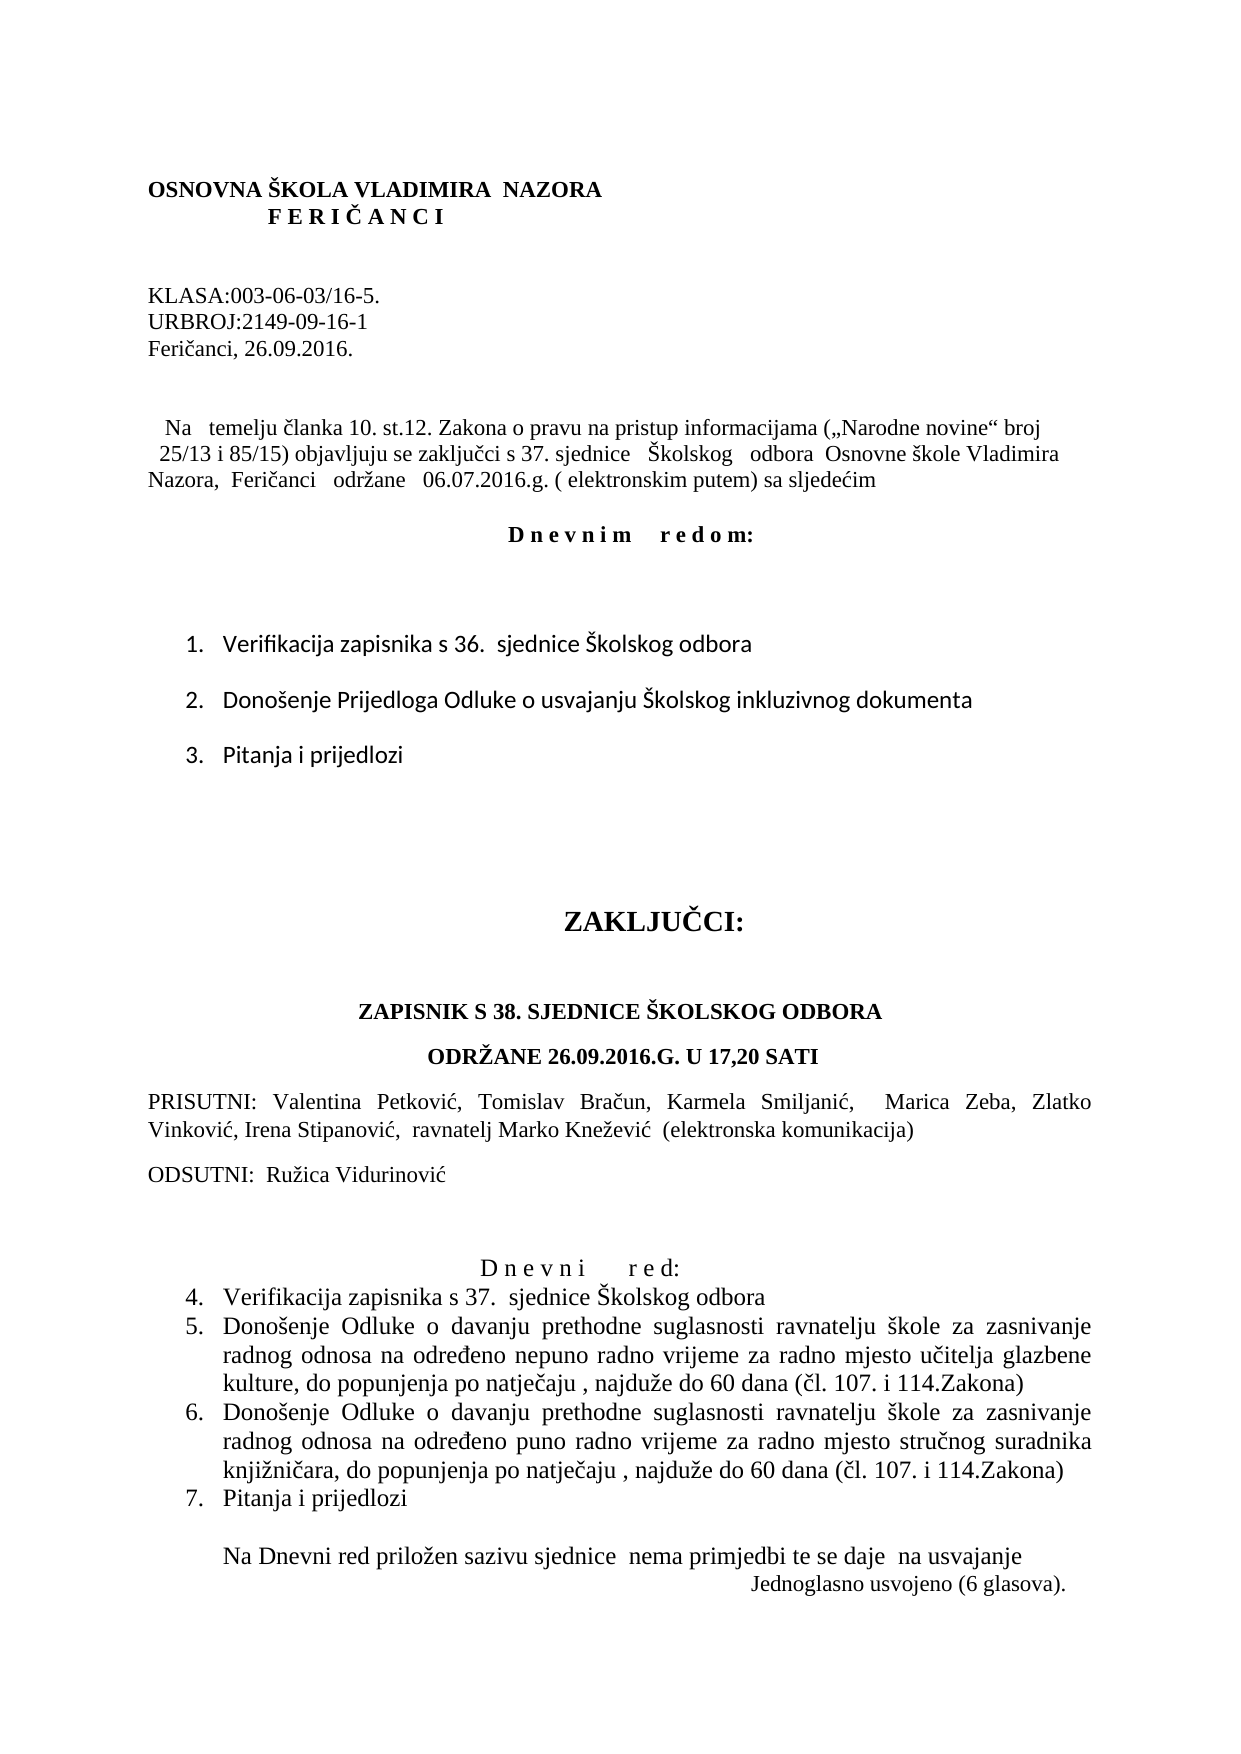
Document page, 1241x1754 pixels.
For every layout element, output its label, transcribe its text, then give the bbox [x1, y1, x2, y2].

text D n e v n i m r e d o m: [148, 521, 1093, 547]
subtitle OSNOVNA ŠKOLA VLADIMIRA NAZORA [148, 176, 1093, 203]
list Donošenje Odluke o davanju prethodne suglasnosti ravnatelju škole za zasnivanje radnog odnosa na određeno nepuno radno vrijeme za radno mjesto učitelja glazbene kulture, do popunjenja po natječaju , najduže do 60 dana (čl. 107. i 114.Zakona) [185, 1311, 1093, 1397]
list Pitanja i prijedlozi [185, 1483, 1093, 1512]
subtitle Feričanci, 26.09.2016. [148, 335, 1093, 361]
list Donošenje Prijedloga Odluke o usvajanju Školskog inkluzivnog dokumenta [185, 684, 1093, 714]
text ODSUTNI: Ružica Vidurinović [148, 1162, 1093, 1188]
subtitle KLASA:003-06-03/16-5. [148, 282, 1093, 308]
list Jednoglasno usvojeno (6 glasova). [223, 1570, 1093, 1596]
text 25/13 i 85/15) objavljuju se zaključci s 37. sjednice Školskog odbora Osnovne škole Vladimira Nazora, Feričanci održane 06.07.2016.g. ( elektronskim putem) sa sljedećim [148, 440, 1093, 493]
text D n e v n i r e d: [148, 1253, 1093, 1282]
subtitle URBROJ:2149-09-16-1 [148, 308, 1093, 335]
list Pitanja i prijedlozi [185, 740, 1093, 770]
subtitle F E R I Č A N C I [148, 203, 1093, 229]
list Verifikacija zapisnika s 36. sjednice Školskog odbora [185, 628, 1093, 658]
text ZAPISNIK S 38. SJEDNICE ŠKOLSKOG ODBORA [148, 998, 1093, 1024]
list Verifikacija zapisnika s 37. sjednice Školskog odbora [185, 1282, 1093, 1311]
text Na Dnevni red priložen sazivu sjednice nema primjedbi te se daje na usvajanje [223, 1541, 1093, 1570]
text ZAKLJUČCI: [148, 904, 1093, 938]
text ODRŽANE 26.09.2016.G. U 17,20 SATI [148, 1043, 1093, 1069]
text Na temelju članka 10. st.12. Zakona o pravu na pristup informacijama („Narodne novine“ broj [148, 414, 1093, 440]
text PRISUTNI: Valentina Petković, Tomislav Bračun, Karmela Smiljanić, Marica Zeba, Zlatko Vinković, Irena Stipanović, ravnatelj Marko Knežević (elektronska komunikacija) [148, 1088, 1093, 1143]
list Donošenje Odluke o davanju prethodne suglasnosti ravnatelju škole za zasnivanje radnog odnosa na određeno puno radno vrijeme za radno mjesto stručnog suradnika knjižničara, do popunjenja po natječaju , najduže do 60 dana (čl. 107. i 114.Zakona) [185, 1397, 1093, 1483]
